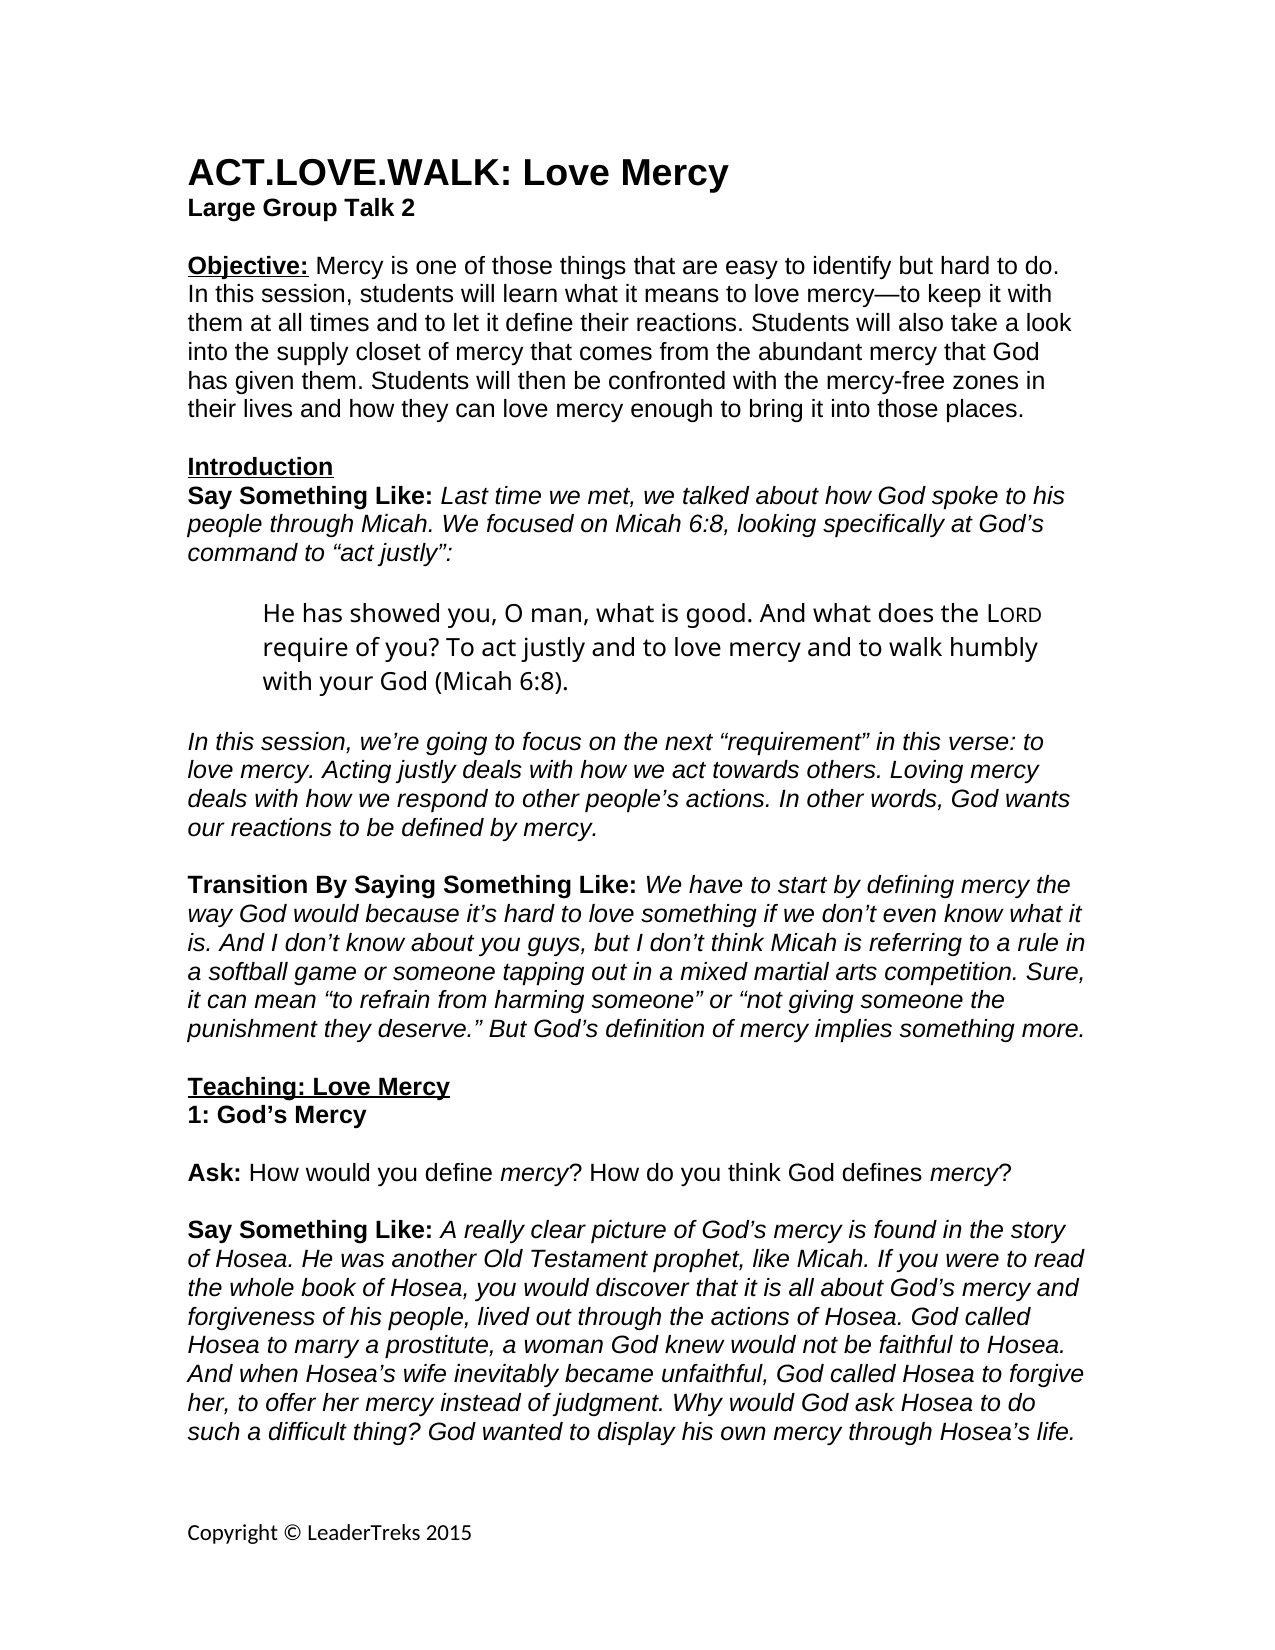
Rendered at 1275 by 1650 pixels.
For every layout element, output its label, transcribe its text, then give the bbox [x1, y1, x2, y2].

text In this session, we’re going to focus on the next “requirement” in this verse: to love mercy. Acting justly deals with how we act towards others. Loving mercy deals with how we respond to other people’s actions. In other words, God wants our reactions to be defined by mercy. [187, 727, 1087, 842]
text Large Group Talk 2 [187, 193, 1087, 222]
text Teaching: Love Mercy [187, 1072, 1087, 1100]
text Say Something Like: Last time we met, we talked about how God spoke to his people through Micah. We focused on Micah 6:8, looking specifically at God’s command to “act justly”: [187, 481, 1087, 567]
text Transition By Saying Something Like: We have to start by defining mercy the way God would because it’s hard to love something if we don’t even know what it is. And I don’t know about you guys, but I don’t think Micah is referring to a rule in a softball game or someone tapping out in a mixed martial arts competition. Sure, it can mean “to refrain from harming someone” or “not giving someone the punishment they deserve.” But God’s definition of mercy implies something more. [187, 870, 1087, 1043]
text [187, 1215, 1087, 1445]
text He has showed you, O man, what is good. And what does the Lord require of you? To act justly and to love mercy and to walk humbly with your God (Micah 6:8). [262, 596, 1087, 698]
text Ask: How would you define mercy? How do you think God defines mercy? [187, 1158, 1087, 1187]
text 1: God’s Mercy [187, 1100, 1087, 1129]
text Introduction [187, 452, 1087, 481]
text Objective: Mercy is one of those things that are easy to identify but hard to do. In this session, students will learn what it means to love mercy—to keep it with them at all times and to let it define their reactions. Students will also take a look into the supply closet of mercy that comes from the abundant mercy that God has given them. Students will then be confronted with the mercy-free zones in their lives and how they can love mercy enough to bring it into those places. [187, 251, 1087, 423]
text ACT.LOVE.WALK: Love Mercy [187, 150, 1087, 193]
